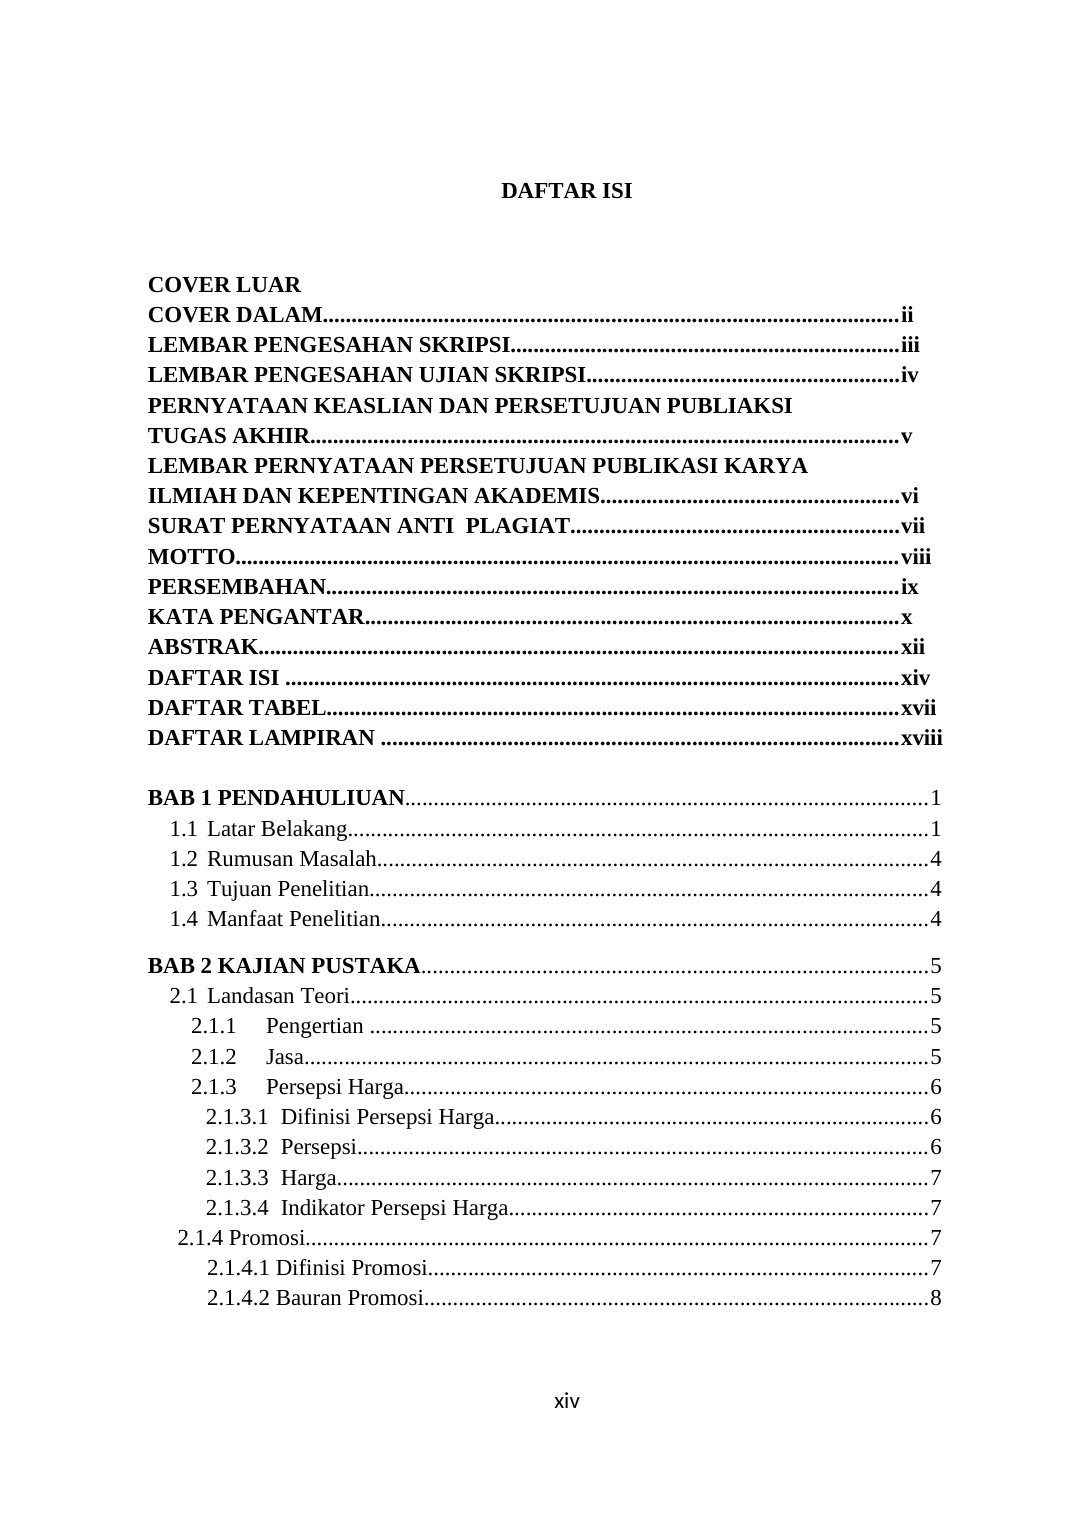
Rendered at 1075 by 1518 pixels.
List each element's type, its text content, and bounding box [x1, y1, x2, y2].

list Indikator Persepsi Harga 7 [206, 1194, 957, 1220]
list Jasa 5 [191, 1043, 957, 1069]
text ILMIAH DAN KEPENTINGAN AKADEMIS vi [148, 482, 957, 509]
list Harga 7 [206, 1164, 957, 1190]
text LEMBAR PERNYATAAN PERSETUJUAN PUBLIKASI KARYA [148, 452, 957, 478]
text PERNYATAAN KEASLIAN DAN PERSETUJUAN PUBLIAKSI [148, 392, 957, 418]
list Rumusan Masalah 4 [169, 845, 957, 871]
list Manfaat Penelitian 4 [169, 905, 957, 932]
text LEMBAR PENGESAHAN SKRIPSI iii [148, 331, 957, 358]
list Tujuan Penelitian 4 [169, 875, 957, 901]
text KATA PENGANTAR x [148, 603, 957, 629]
list 2.1.4.2 Bauran Promosi 8 [207, 1284, 957, 1311]
text SURAT PERNYATAAN ANTI PLAGIAT vii [148, 513, 957, 539]
list 2.1.4.1 Difinisi Promosi 7 [207, 1254, 957, 1281]
text COVER LUAR [148, 271, 957, 297]
text DAFTAR LAMPIRAN xviii [148, 724, 957, 750]
text COVER DALAM ii [148, 301, 957, 327]
text PERSEMBAHAN ix [148, 573, 957, 599]
text DAFTAR ISI [177, 177, 957, 203]
list Persepsi Harga 6 [191, 1073, 957, 1099]
text MOTTO viii [148, 543, 957, 569]
text DAFTAR ISI xiv [148, 664, 957, 690]
list Difinisi Persepsi Harga 6 [206, 1103, 957, 1129]
list 2.1.4 Promosi 7 [177, 1224, 957, 1250]
text LEMBAR PENGESAHAN UJIAN SKRIPSI iv [148, 362, 957, 388]
text TUGAS AKHIR v [148, 422, 957, 448]
text DAFTAR TABEL xvii [148, 694, 957, 720]
text BAB 2 KAJIAN PUSTAKA 5 [148, 952, 957, 978]
list Persepsi 6 [206, 1133, 957, 1160]
text BAB 1 PENDAHULIUAN 1 [148, 784, 957, 811]
text ABSTRAK xii [148, 633, 957, 660]
list Latar Belakang 1 [169, 815, 957, 841]
list Landasan Teori 5 [169, 982, 957, 1009]
list Pengertian 5 [191, 1013, 957, 1039]
